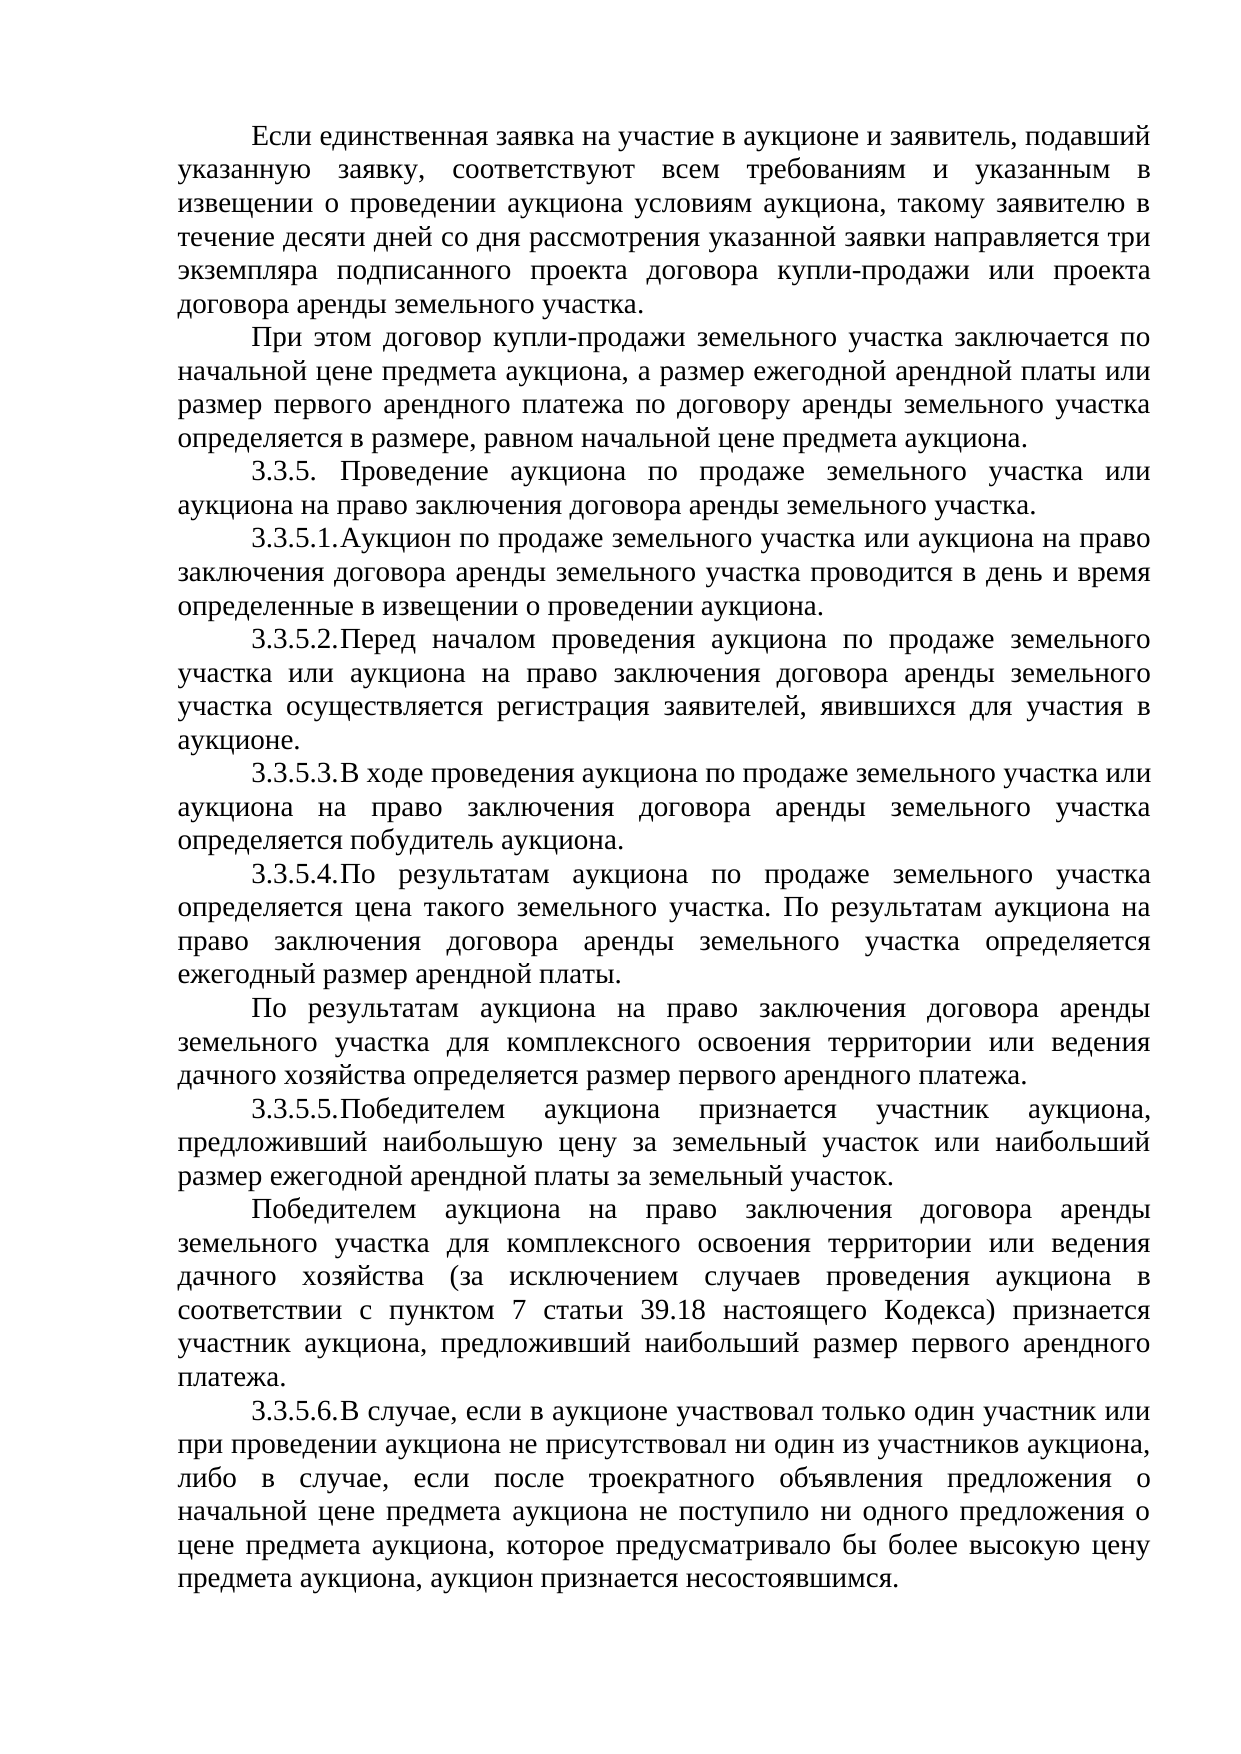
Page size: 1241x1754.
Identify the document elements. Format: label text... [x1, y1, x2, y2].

list Если единственная заявка на участие в аукционе и заявитель, подавший указанную заявку, соответствуют всем требованиям и указанным в извещении о проведении аукциона условиям аукциона, такому заявителю в течение десяти дней со дня рассмотрения указанной заявки направляется три экземпляра подписанного проекта договора купли-продажи или проекта договора аренды земельного участка. [177, 118, 1152, 319]
list Победителем аукциона признается участник аукциона, предложивший наибольшую цену за земельный участок или наибольший размер ежегодной арендной платы за земельный участок. [177, 1091, 1152, 1191]
text При этом договор купли-продажи земельного участка заключается по начальной цене предмета аукциона, а размер ежегодной арендной платы или размер первого арендного платежа по договору аренды земельного участка определяется в размере, равном начальной цене предмета аукциона. [177, 319, 1152, 453]
list По результатам аукциона по продаже земельного участка определяется цена такого земельного участка. По результатам аукциона на право заключения договора аренды земельного участка определяется ежегодный размер арендной платы. [177, 856, 1152, 990]
text По результатам аукциона на право заключения договора аренды земельного участка для комплексного освоения территории или ведения дачного хозяйства определяется размер первого арендного платежа. [177, 990, 1152, 1091]
list В случае, если в аукционе участвовал только один участник или при проведении аукциона не присутствовал ни один из участников аукциона, либо в случае, если после троекратного объявления предложения о начальной цене предмета аукциона не поступило ни одного предложения о цене предмета аукциона, которое предусматривало бы более высокую цену предмета аукциона, аукцион признается несостоявшимся. [177, 1393, 1152, 1594]
list Аукцион по продаже земельного участка или аукциона на право заключения договора аренды земельного участка проводится в день и время определенные в извещении о проведении аукциона. [177, 521, 1152, 621]
list Перед началом проведения аукциона по продаже земельного участка или аукциона на право заключения договора аренды земельного участка осуществляется регистрация заявителей, явившихся для участия в аукционе. [177, 621, 1152, 755]
text Победителем аукциона на право заключения договора аренды земельного участка для комплексного освоения территории или ведения дачного хозяйства (за исключением случаев проведения аукциона в соответствии с пунктом 7 статьи 39.18 настоящего Кодекса) признается участник аукциона, предложивший наибольший размер первого арендного платежа. [177, 1191, 1152, 1393]
list Проведение аукциона по продаже земельного участка или аукциона на право заключения договора аренды земельного участка. [177, 453, 1152, 521]
list В ходе проведения аукциона по продаже земельного участка или аукциона на право заключения договора аренды земельного участка определяется побудитель аукциона. [177, 755, 1152, 856]
